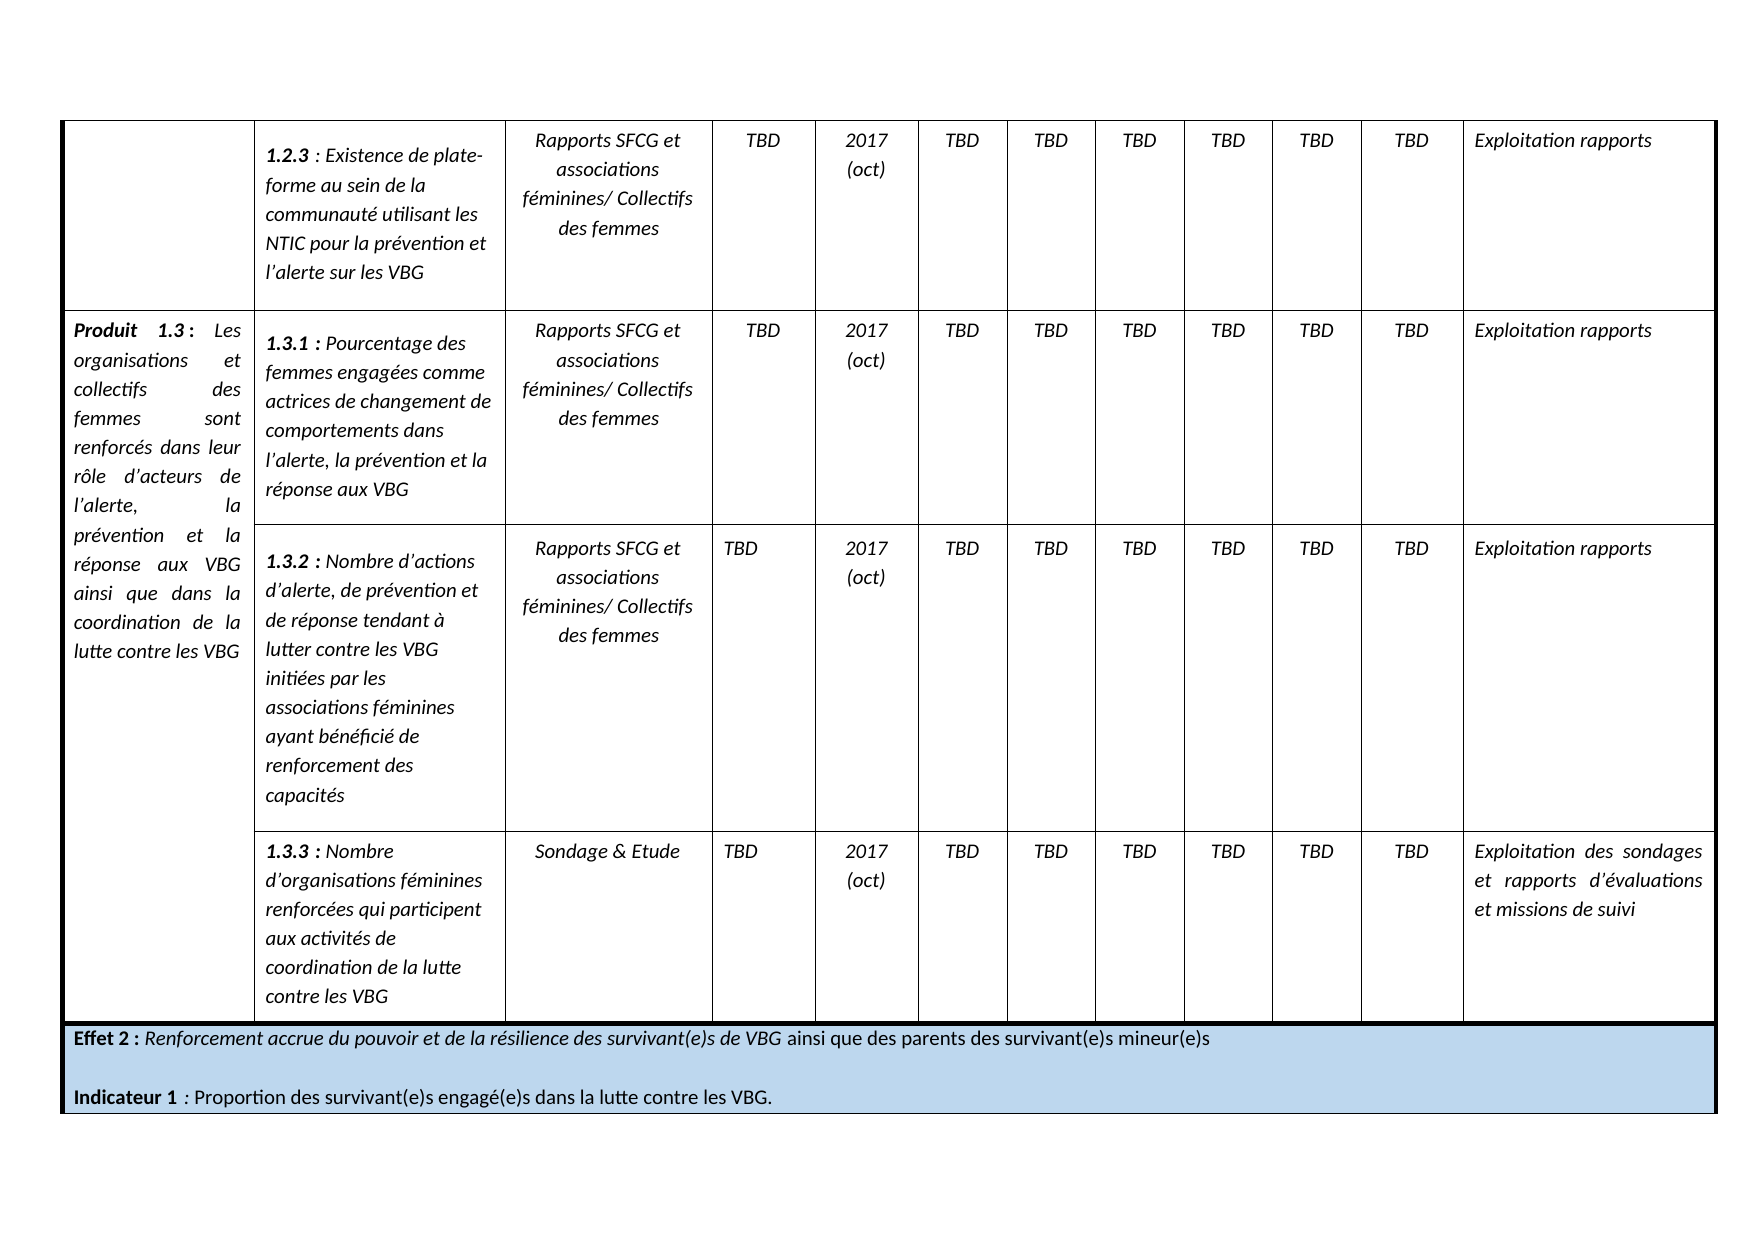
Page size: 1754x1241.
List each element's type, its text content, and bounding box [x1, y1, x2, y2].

table_cell 2017 (oct) [816, 832, 918, 1021]
table_cell TBD [1362, 311, 1463, 524]
table_cell TBD [1273, 121, 1361, 310]
table_cell TBD [1185, 311, 1272, 524]
table_cell TBD [1273, 525, 1361, 831]
table_cell TBD [713, 832, 815, 1021]
table_cell TBD [919, 832, 1007, 1021]
table_cell TBD [1185, 525, 1272, 831]
table_cell Exploitation rapports [1464, 311, 1714, 524]
table_cell TBD [919, 525, 1007, 831]
table_cell TBD [919, 121, 1007, 310]
table_cell 1.3.2 : Nombre d’actions d’alerte, de prévention et de réponse tendant à lutter contre les VBG initiées par les associations féminines ayant bénéficié de renforcement des capacités [255, 525, 505, 831]
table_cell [65, 1026, 1714, 1113]
table_cell TBD [1008, 311, 1095, 524]
table_cell 1.3.1 : Pourcentage des femmes engagées comme actrices de changement de comportements dans l’alerte, la prévention et la réponse aux VBG [255, 311, 505, 524]
table_cell 2017 (oct) [816, 121, 918, 310]
table_cell TBD [1185, 832, 1272, 1021]
table_cell Rapports SFCG et associations féminines/ Collectifs des femmes [506, 311, 712, 524]
table_cell Produit 1.3 : Les organisations et collectifs des femmes sont renforcés dans leur rôle d’acteurs de l’alerte, la prévention et la réponse aux VBG ainsi que dans la coordination de la lutte contre les VBG [65, 311, 254, 1021]
table_cell Exploitation des sondages et rapports d’évaluations et missions de suivi [1464, 832, 1714, 1021]
table_cell TBD [1096, 832, 1184, 1021]
table_cell TBD [1362, 832, 1463, 1021]
table_cell TBD [919, 311, 1007, 524]
table_cell TBD [713, 311, 815, 524]
table_cell TBD [1273, 832, 1361, 1021]
table_cell TBD [1362, 121, 1463, 310]
table_cell 2017 (oct) [816, 311, 918, 524]
table_cell TBD [713, 525, 815, 831]
table_cell TBD [1096, 525, 1184, 831]
table_cell TBD [1185, 121, 1272, 310]
table_cell 2017 (oct) [816, 525, 918, 831]
table_cell TBD [713, 121, 815, 310]
table_cell TBD [1008, 121, 1095, 310]
table_cell Rapports SFCG et associations féminines/ Collectifs des femmes [506, 525, 712, 831]
table_cell Sondage & Etude [506, 832, 712, 1021]
table_cell Exploitation rapports [1464, 121, 1714, 310]
table_cell TBD [1362, 525, 1463, 831]
table_cell TBD [1008, 525, 1095, 831]
table_cell TBD [1273, 311, 1361, 524]
table_cell Exploitation rapports [1464, 525, 1714, 831]
table_cell TBD [1096, 121, 1184, 310]
table_cell Rapports SFCG et associations féminines/ Collectifs des femmes [506, 121, 712, 310]
table_cell TBD [1096, 311, 1184, 524]
table_cell TBD [1008, 832, 1095, 1021]
table_cell 1.3.3 : Nombre d’organisations féminines renforcées qui participent aux activités de coordination de la lutte contre les VBG [255, 832, 505, 1021]
table_cell 1.2.3 : Existence de plate-forme au sein de la communauté utilisant les NTIC pour la prévention et l’alerte sur les VBG [255, 121, 505, 310]
